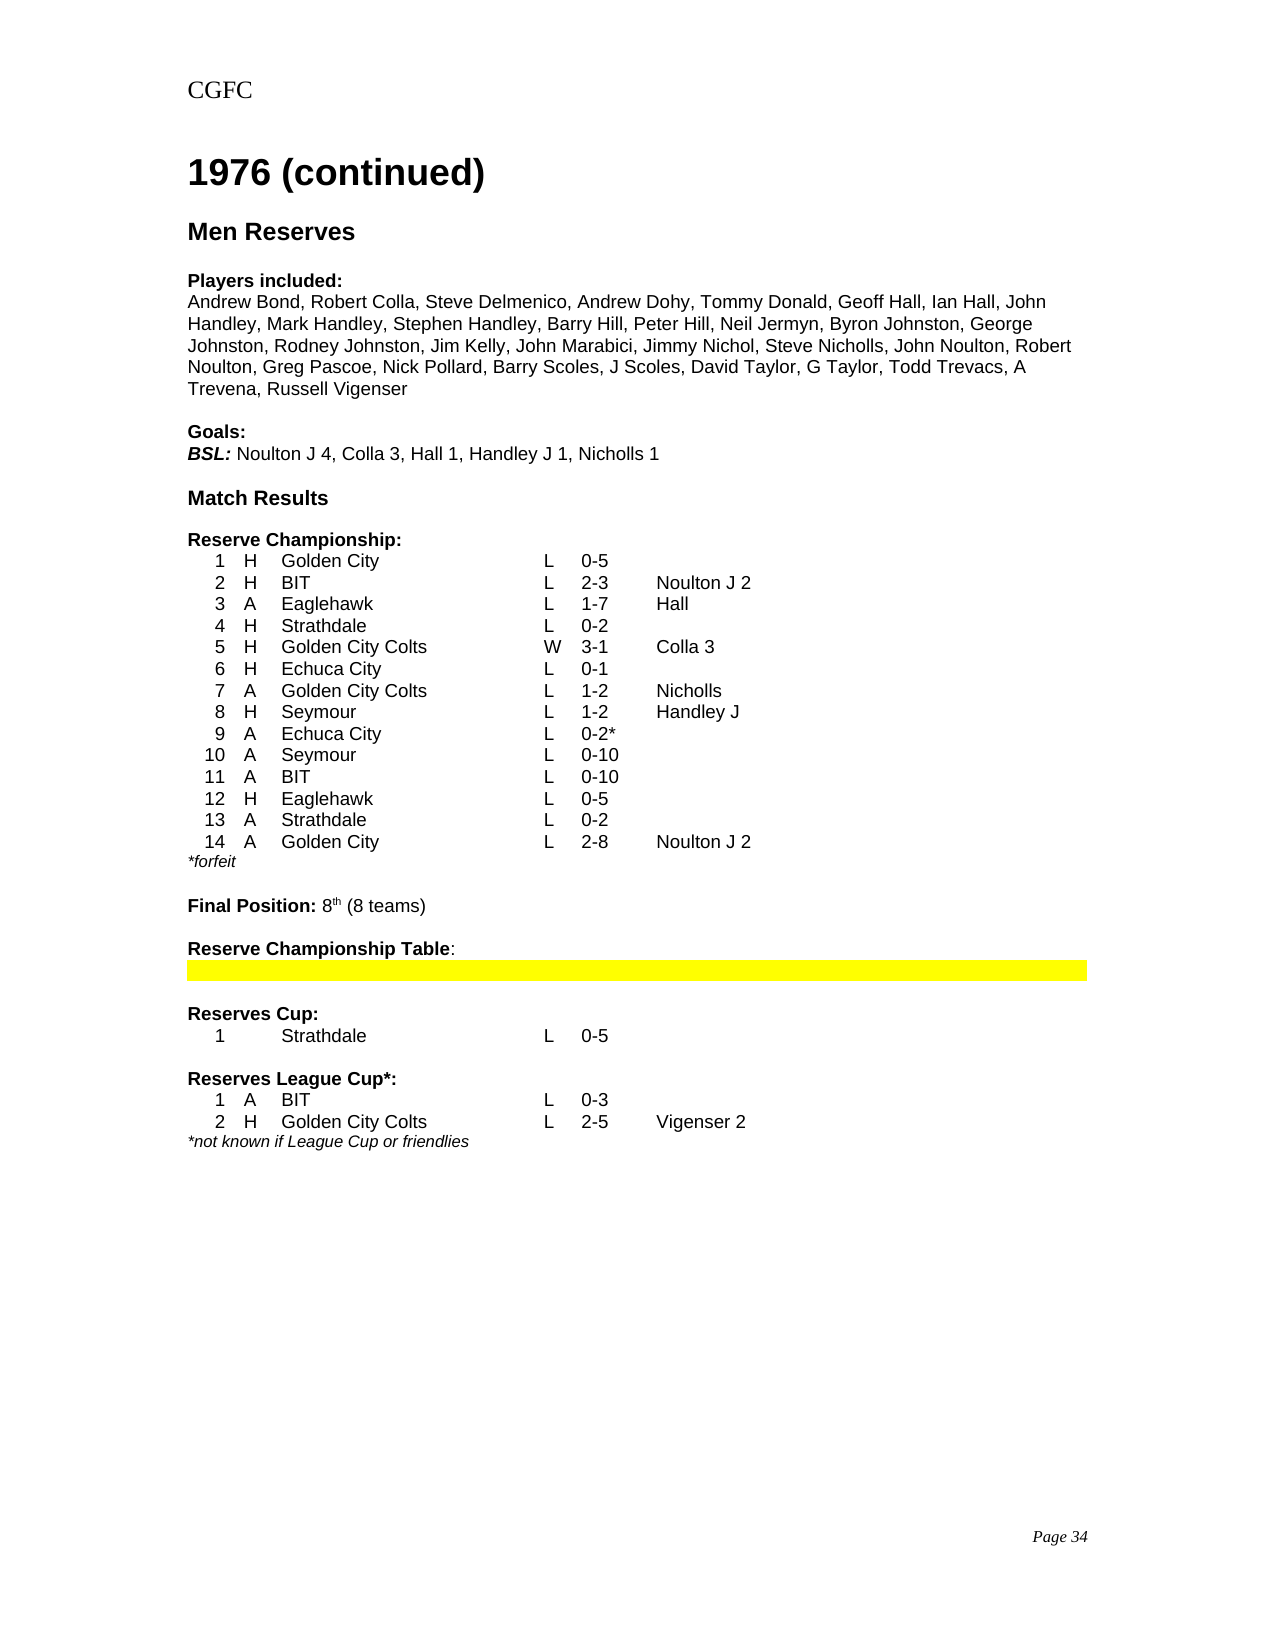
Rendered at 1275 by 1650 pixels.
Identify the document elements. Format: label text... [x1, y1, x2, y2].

text Men Reserves [187, 217, 1087, 246]
text Reserves Cup: [187, 1003, 1087, 1024]
text *forfeit [187, 852, 1087, 871]
text 11 A BIT L 0-10 [187, 766, 1087, 787]
text Reserve Championship Table: [187, 938, 1087, 960]
subtitle Match Results [187, 485, 1087, 509]
text 8 H Seymour L 1-2 Handley J [187, 701, 1087, 723]
text 1 H Golden City L 0-5 [187, 550, 1087, 572]
text 1976 (continued) [187, 150, 1087, 193]
text 1 Strathdale L 0-5 [187, 1024, 1087, 1046]
text 12 H Eaglehawk L 0-5 [187, 787, 1087, 809]
text 14 A Golden City L 2-8 Noulton J 2 [187, 830, 1087, 852]
text 5 H Golden City Colts W 3-1 Colla 3 [187, 636, 1087, 658]
text 6 H Echuca City L 0-1 [187, 658, 1087, 679]
text Goals: [187, 421, 1087, 442]
text Players included: [187, 270, 1087, 291]
text BSL: Noulton J 4, Colla 3, Hall 1, Handley J 1, Nicholls 1 [187, 442, 1087, 464]
text 4 H Strathdale L 0-2 [187, 615, 1087, 636]
text 7 A Golden City Colts L 1-2 Nicholls [187, 679, 1087, 701]
text 10 A Seymour L 0-10 [187, 744, 1087, 766]
text Andrew Bond, Robert Colla, Steve Delmenico, Andrew Dohy, Tommy Donald, Geoff Hall, Ian Hall, John Handley, Mark Handley, Stephen Handley, Barry Hill, Peter Hill, Neil Jermyn, Byron Johnston, George Johnston, Rodney Johnston, Jim Kelly, John Marabici, Jimmy Nichol, Steve Nicholls, John Noulton, Robert Noulton, Greg Pascoe, Nick Pollard, Barry Scoles, J Scoles, David Taylor, G Taylor, Todd Trevacs, A Trevena, Russell Vigenser [187, 291, 1087, 399]
text 2 H Golden City Colts L 2-5 Vigenser 2 [187, 1111, 1087, 1132]
text 3 A Eaglehawk L 1-7 Hall [187, 593, 1087, 615]
text Reserves League Cup*: [187, 1068, 1087, 1089]
text 2 H BIT L 2-3 Noulton J 2 [187, 572, 1087, 593]
text Reserve Championship: [187, 528, 1087, 550]
text 1 A BIT L 0-3 [187, 1089, 1087, 1111]
text 13 A Strathdale L 0-2 [187, 809, 1087, 830]
text 9 A Echuca City L 0-2* [187, 723, 1087, 744]
text Final Position: 8th (8 teams) [187, 895, 1087, 917]
text *not known if League Cup or friendlies [187, 1132, 1087, 1151]
